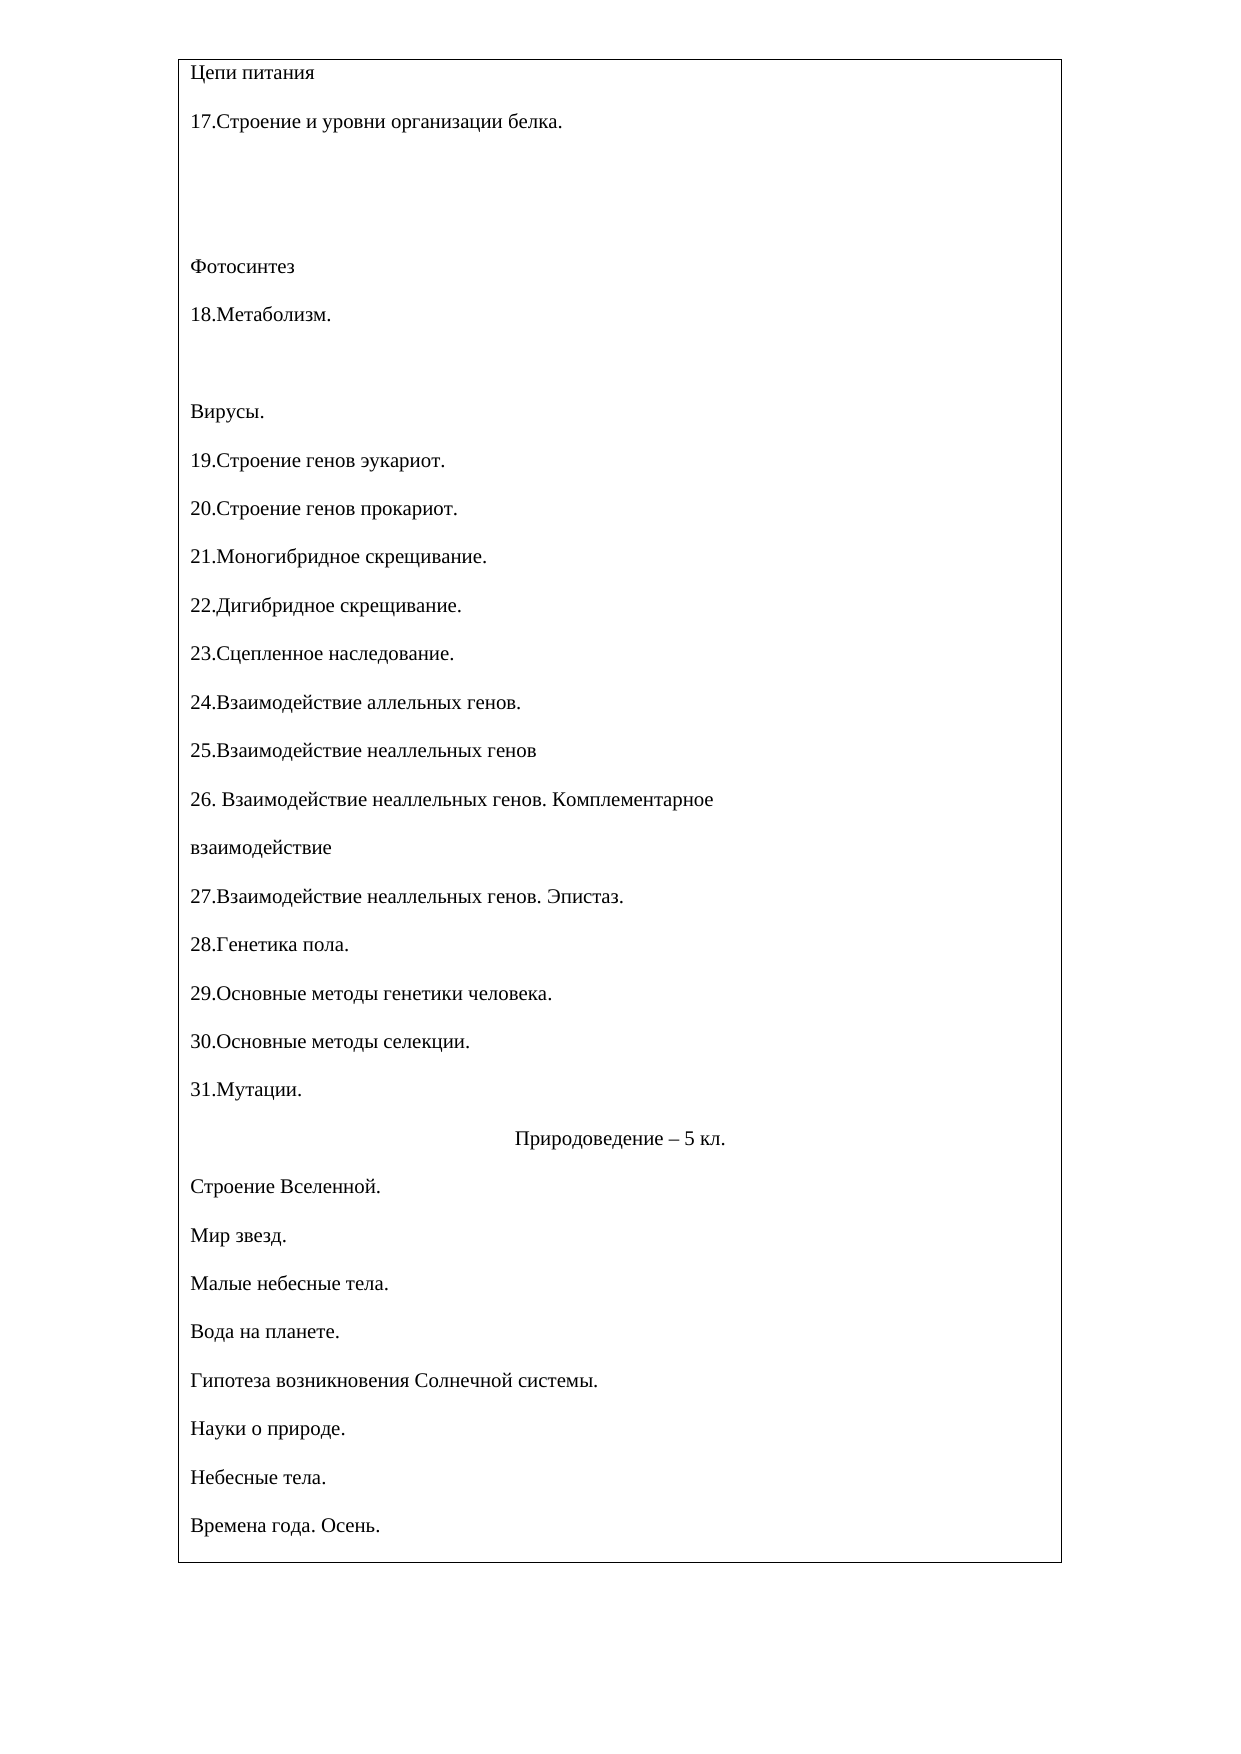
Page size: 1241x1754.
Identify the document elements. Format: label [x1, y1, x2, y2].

table_header [179, 60, 1061, 1562]
